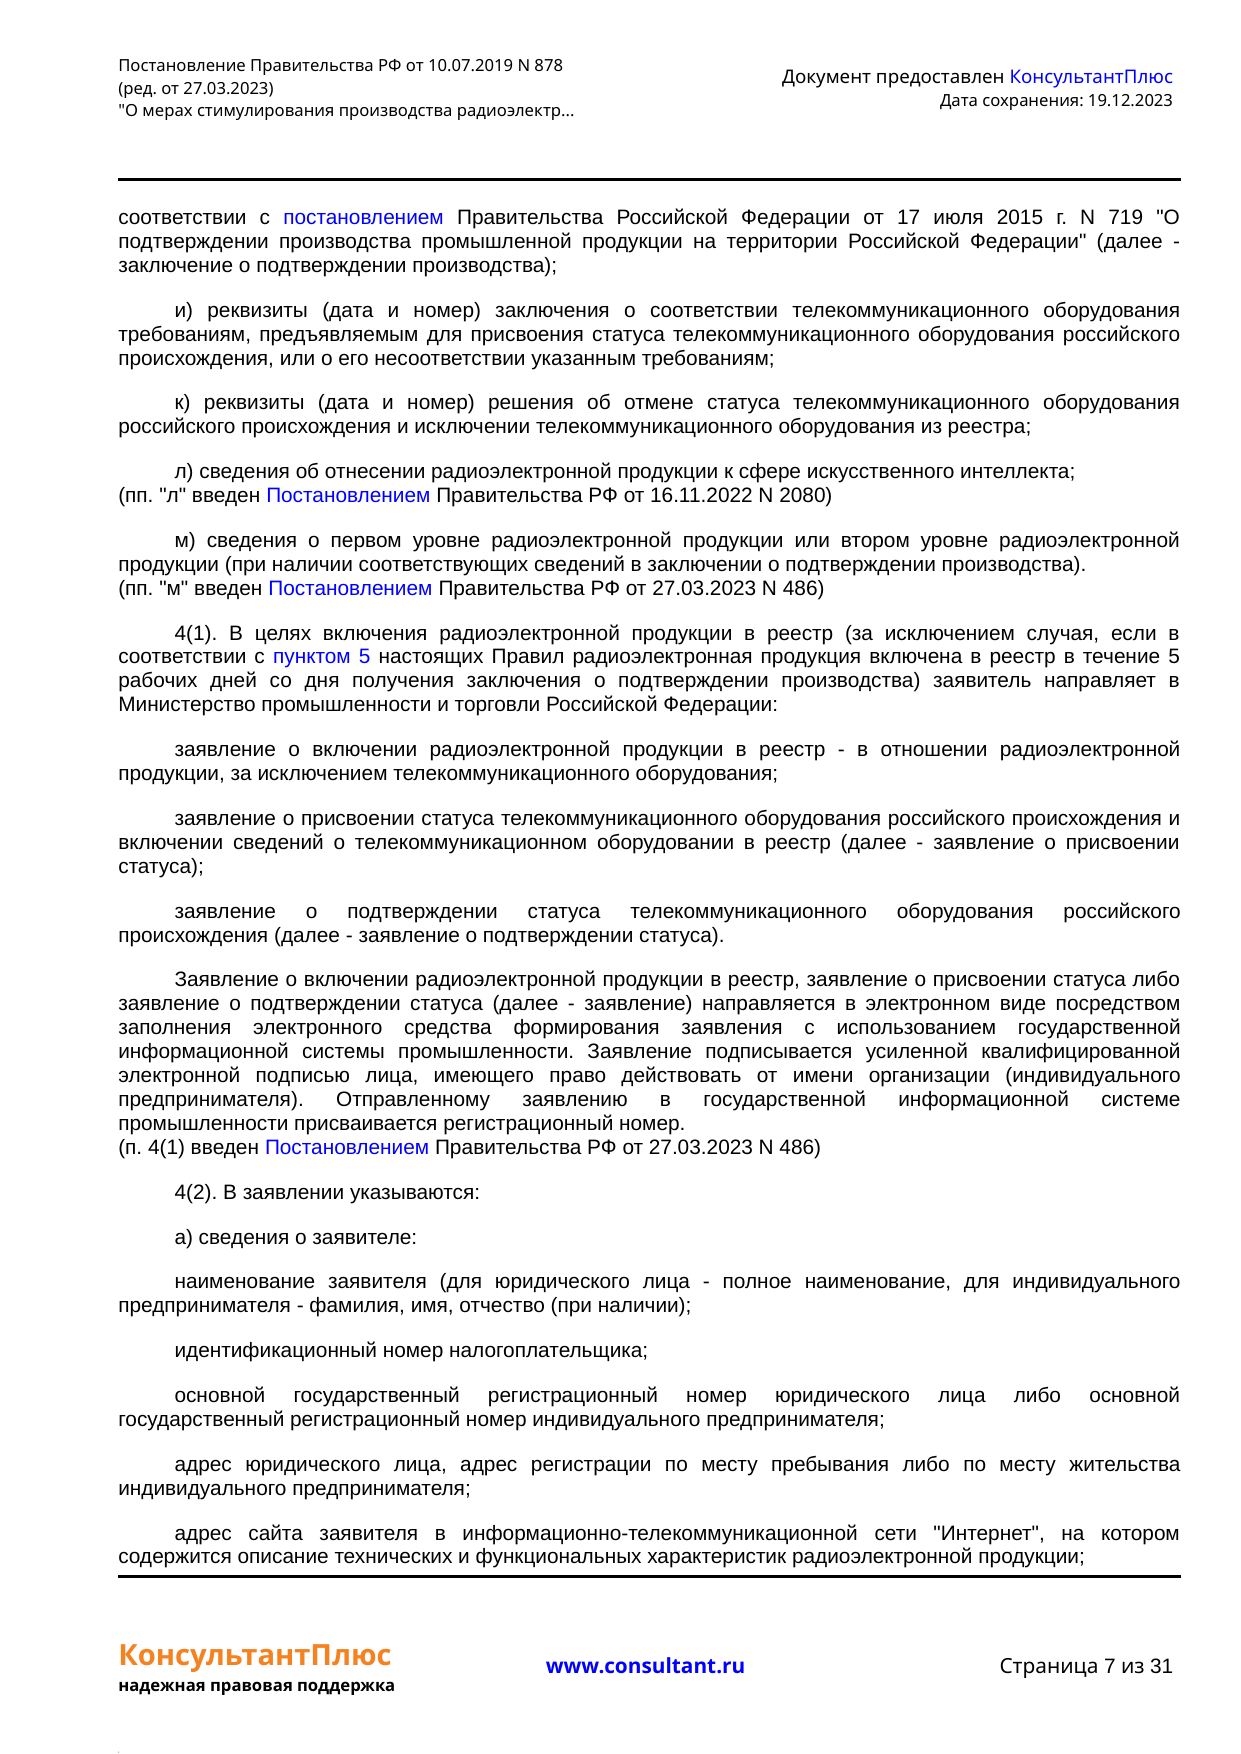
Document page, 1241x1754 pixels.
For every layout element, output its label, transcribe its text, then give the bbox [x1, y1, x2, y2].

text идентификационный номер налогоплательщика; [118, 1338, 1181, 1362]
text адрес сайта заявителя в информационно-телекоммуникационной сети "Интернет", на котором содержится описание технических и функциональных характеристик радиоэлектронной продукции; [118, 1520, 1181, 1568]
text основной государственный регистрационный номер юридического лица либо основной государственный регистрационный номер индивидуального предпринимателя; [118, 1383, 1181, 1431]
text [118, 205, 1181, 277]
text и) реквизиты (дата и номер) заключения о соответствии телекоммуникационного оборудования требованиям, предъявляемым для присвоения статуса телекоммуникационного оборудования российского происхождения, или о его несоответствии указанным требованиям; [118, 297, 1181, 369]
text м) сведения о первом уровне радиоэлектронной продукции или втором уровне радиоэлектронной продукции (при наличии соответствующих сведений в заключении о подтверждении производства). [118, 528, 1181, 576]
text (пп. "м" введен Постановлением Правительства РФ от 27.03.2023 N 486) [118, 576, 1181, 599]
text заявление о присвоении статуса телекоммуникационного оборудования российского происхождения и включении сведений о телекоммуникационном оборудовании в реестр (далее - заявление о присвоении статуса); [118, 806, 1181, 878]
text к) реквизиты (дата и номер) решения об отмене статуса телекоммуникационного оборудования российского происхождения и исключении телекоммуникационного оборудования из реестра; [118, 390, 1181, 438]
text Заявление о включении радиоэлектронной продукции в реестр, заявление о присвоении статуса либо заявление о подтверждении статуса (далее - заявление) направляется в электронном виде посредством заполнения электронного средства формирования заявления с использованием государственной информационной системы промышленности. Заявление подписывается усиленной квалифицированной электронной подписью лица, имеющего право действовать от имени организации (индивидуального предпринимателя). Отправленному заявлению в государственной информационной системе промышленности присваивается регистрационный номер. [118, 967, 1181, 1135]
text заявление о включении радиоэлектронной продукции в реестр - в отношении радиоэлектронной продукции, за исключением телекоммуникационного оборудования; [118, 737, 1181, 785]
text 4(2). В заявлении указываются: [118, 1180, 1181, 1204]
text л) сведения об отнесении радиоэлектронной продукции к сфере искусственного интеллекта; [118, 459, 1181, 483]
text а) сведения о заявителе: [118, 1224, 1181, 1248]
text наименование заявителя (для юридического лица - полное наименование, для индивидуального предпринимателя - фамилия, имя, отчество (при наличии); [118, 1269, 1181, 1317]
text заявление о подтверждении статуса телекоммуникационного оборудования российского происхождения (далее - заявление о подтверждении статуса). [118, 898, 1181, 946]
text 4(1). В целях включения радиоэлектронной продукции в реестр (за исключением случая, если в соответствии с пунктом 5 настоящих Правил радиоэлектронная продукция включена в реестр в течение 5 рабочих дней со дня получения заключения о подтверждении производства) заявитель направляет в Министерство промышленности и торговли Российской Федерации: [118, 620, 1181, 716]
text адрес юридического лица, адрес регистрации по месту пребывания либо по месту жительства индивидуального предпринимателя; [118, 1452, 1181, 1499]
text (пп. "л" введен Постановлением Правительства РФ от 16.11.2022 N 2080) [118, 483, 1181, 507]
text (п. 4(1) введен Постановлением Правительства РФ от 27.03.2023 N 486) [118, 1135, 1181, 1159]
